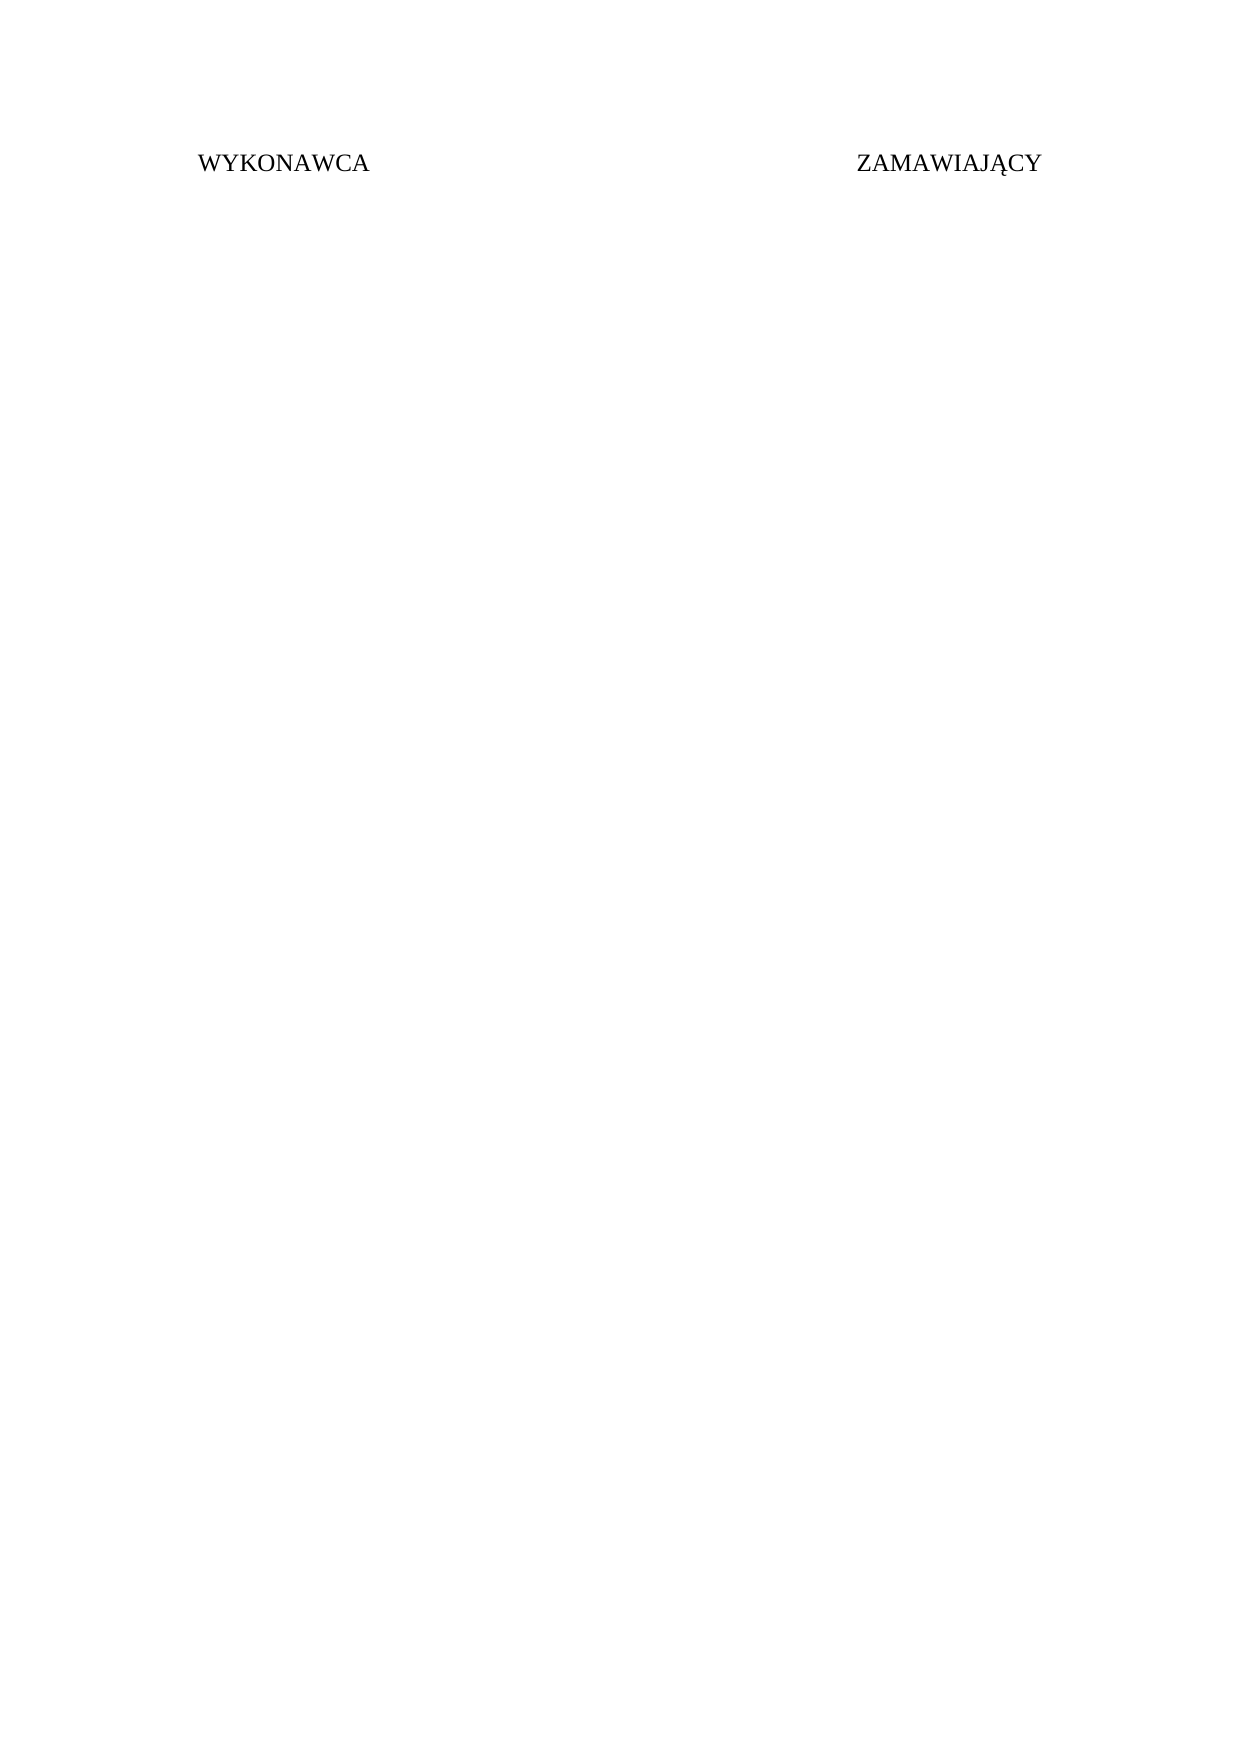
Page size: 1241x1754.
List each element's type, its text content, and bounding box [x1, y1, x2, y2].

text WYKONAWCA ZAMAWIAJĄCY [148, 148, 1093, 176]
